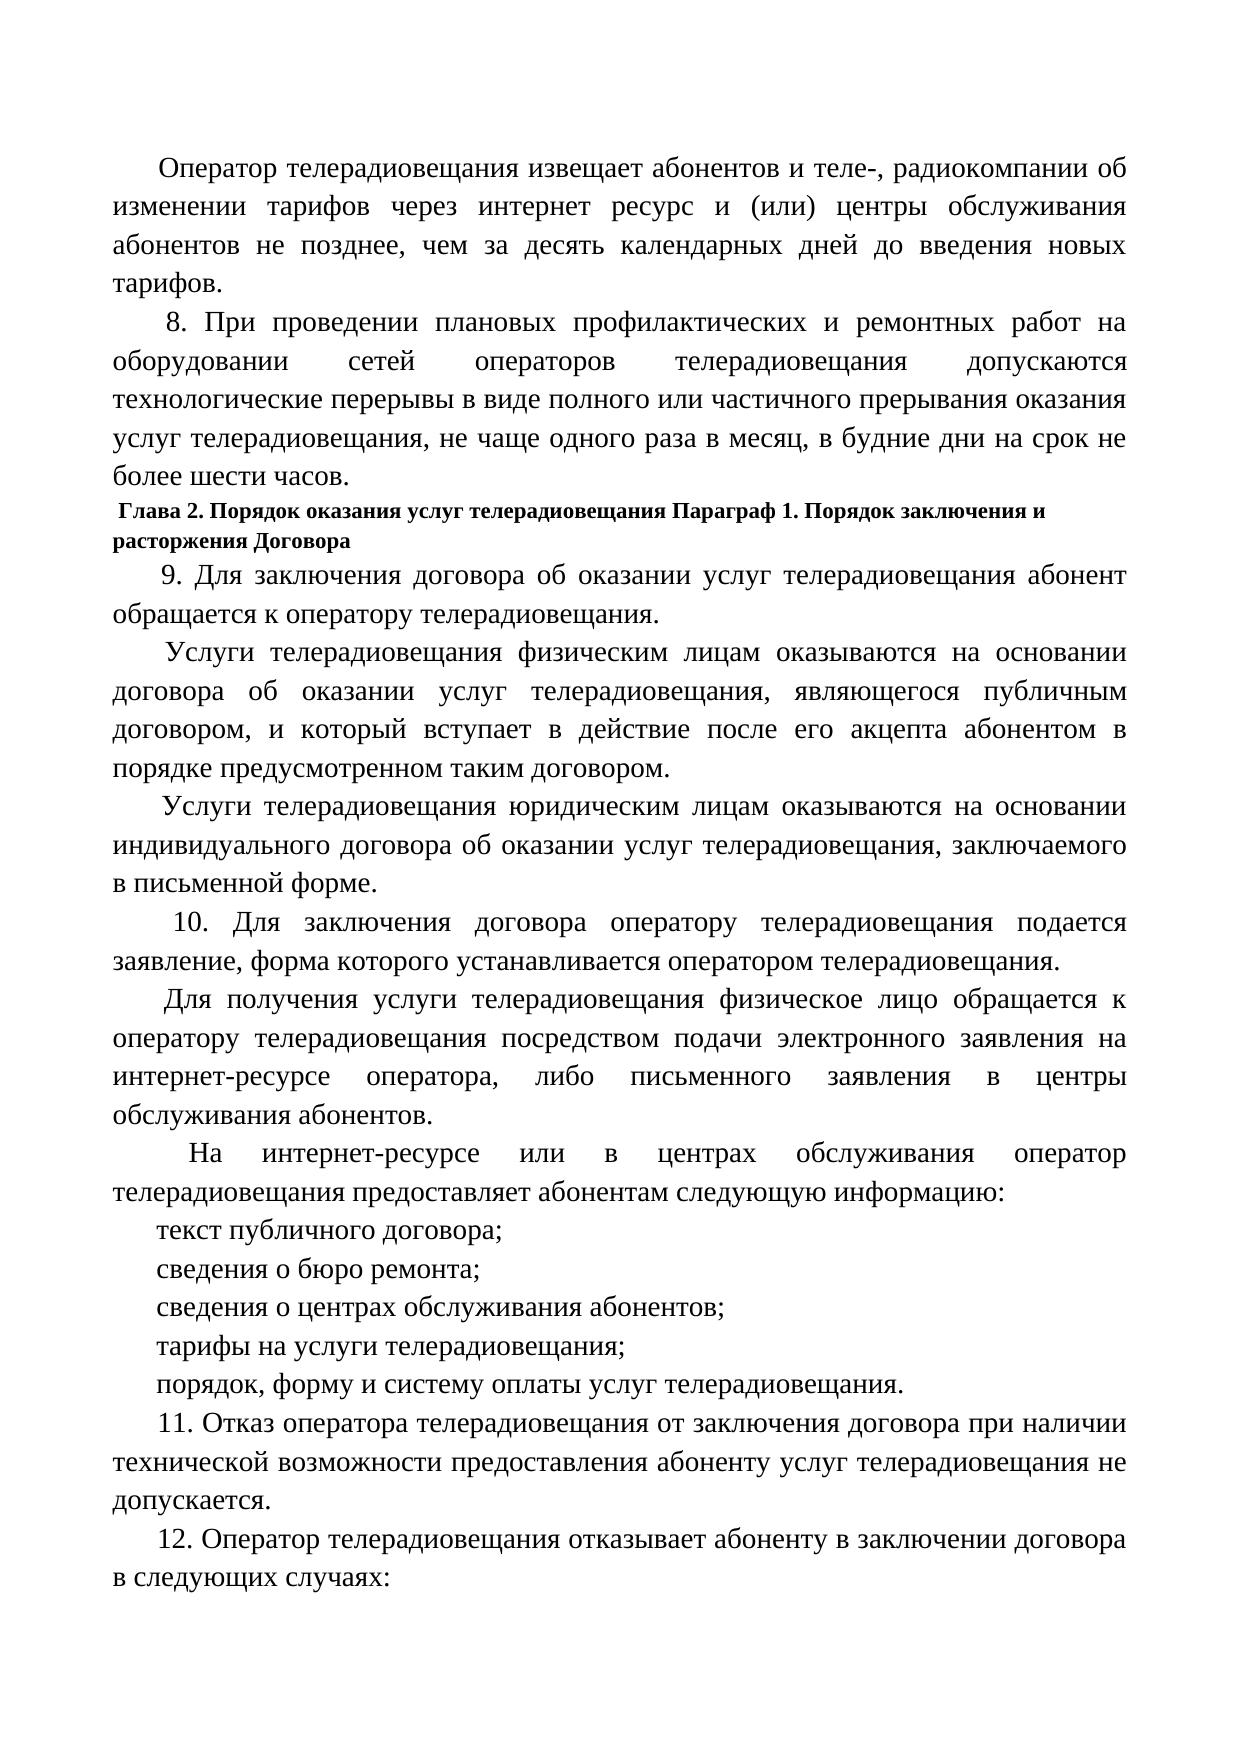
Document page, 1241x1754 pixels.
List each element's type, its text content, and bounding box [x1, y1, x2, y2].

text 8. При проведении плановых профилактических и ремонтных работ на оборудовании сетей операторов телерадиовещания допускаются технологические перерывы в виде полного или частичного прерывания оказания услуг телерадиовещания, не чаще одного раза в месяц, в будние дни на срок не более шести часов. [112, 304, 1128, 492]
text тарифы на услуги телерадиовещания; [112, 1328, 1128, 1362]
text Оператор телерадиовещания извещает абонентов и теле-, радиокомпании об изменении тарифов через интернет ресурс и (или) центры обслуживания абонентов не позднее, чем за десять календарных дней до введения новых тарифов. [112, 150, 1128, 299]
text 11. Отказ оператора телерадиовещания от заключения договора при наличии технической возможности предоставления абоненту услуг телерадиовещания не допускается. [112, 1405, 1128, 1516]
text 12. Оператор телерадиовещания отказывает абоненту в заключении договора в следующих случаях: [112, 1521, 1128, 1593]
text Для получения услуги телерадиовещания физическое лицо обращается к оператору телерадиовещания посредством подачи электронного заявления на интернет-ресурсе оператора, либо письменного заявления в центры обслуживания абонентов. [112, 981, 1128, 1130]
text На интернет-ресурсе или в центрах обслуживания оператор телерадиовещания предоставляет абонентам следующую информацию: [112, 1135, 1128, 1207]
text Глава 2. Порядок оказания услуг телерадиовещания Параграф 1. Порядок заключения и расторжения Договора [112, 497, 1128, 553]
text текст публичного договора; [112, 1212, 1128, 1246]
text 10. Для заключения договора оператору телерадиовещания подается заявление, форма которого устанавливается оператором телерадиовещания. [112, 904, 1128, 976]
text Услуги телерадиовещания физическим лицам оказываются на основании договора об оказании услуг телерадиовещания, являющегося публичным договором, и который вступает в действие после его акцепта абонентом в порядке предусмотренном таким договором. [112, 634, 1128, 783]
text сведения о центрах обслуживания абонентов; [112, 1289, 1128, 1323]
text порядок, форму и систему оплаты услуг телерадиовещания. [112, 1367, 1128, 1400]
text 9. Для заключения договора об оказании услуг телерадиовещания абонент обращается к оператору телерадиовещания. [112, 557, 1128, 629]
text Услуги телерадиовещания юридическим лицам оказываются на основании индивидуального договора об оказании услуг телерадиовещания, заключаемого в письменной форме. [112, 788, 1128, 899]
text сведения о бюро ремонта; [112, 1251, 1128, 1284]
